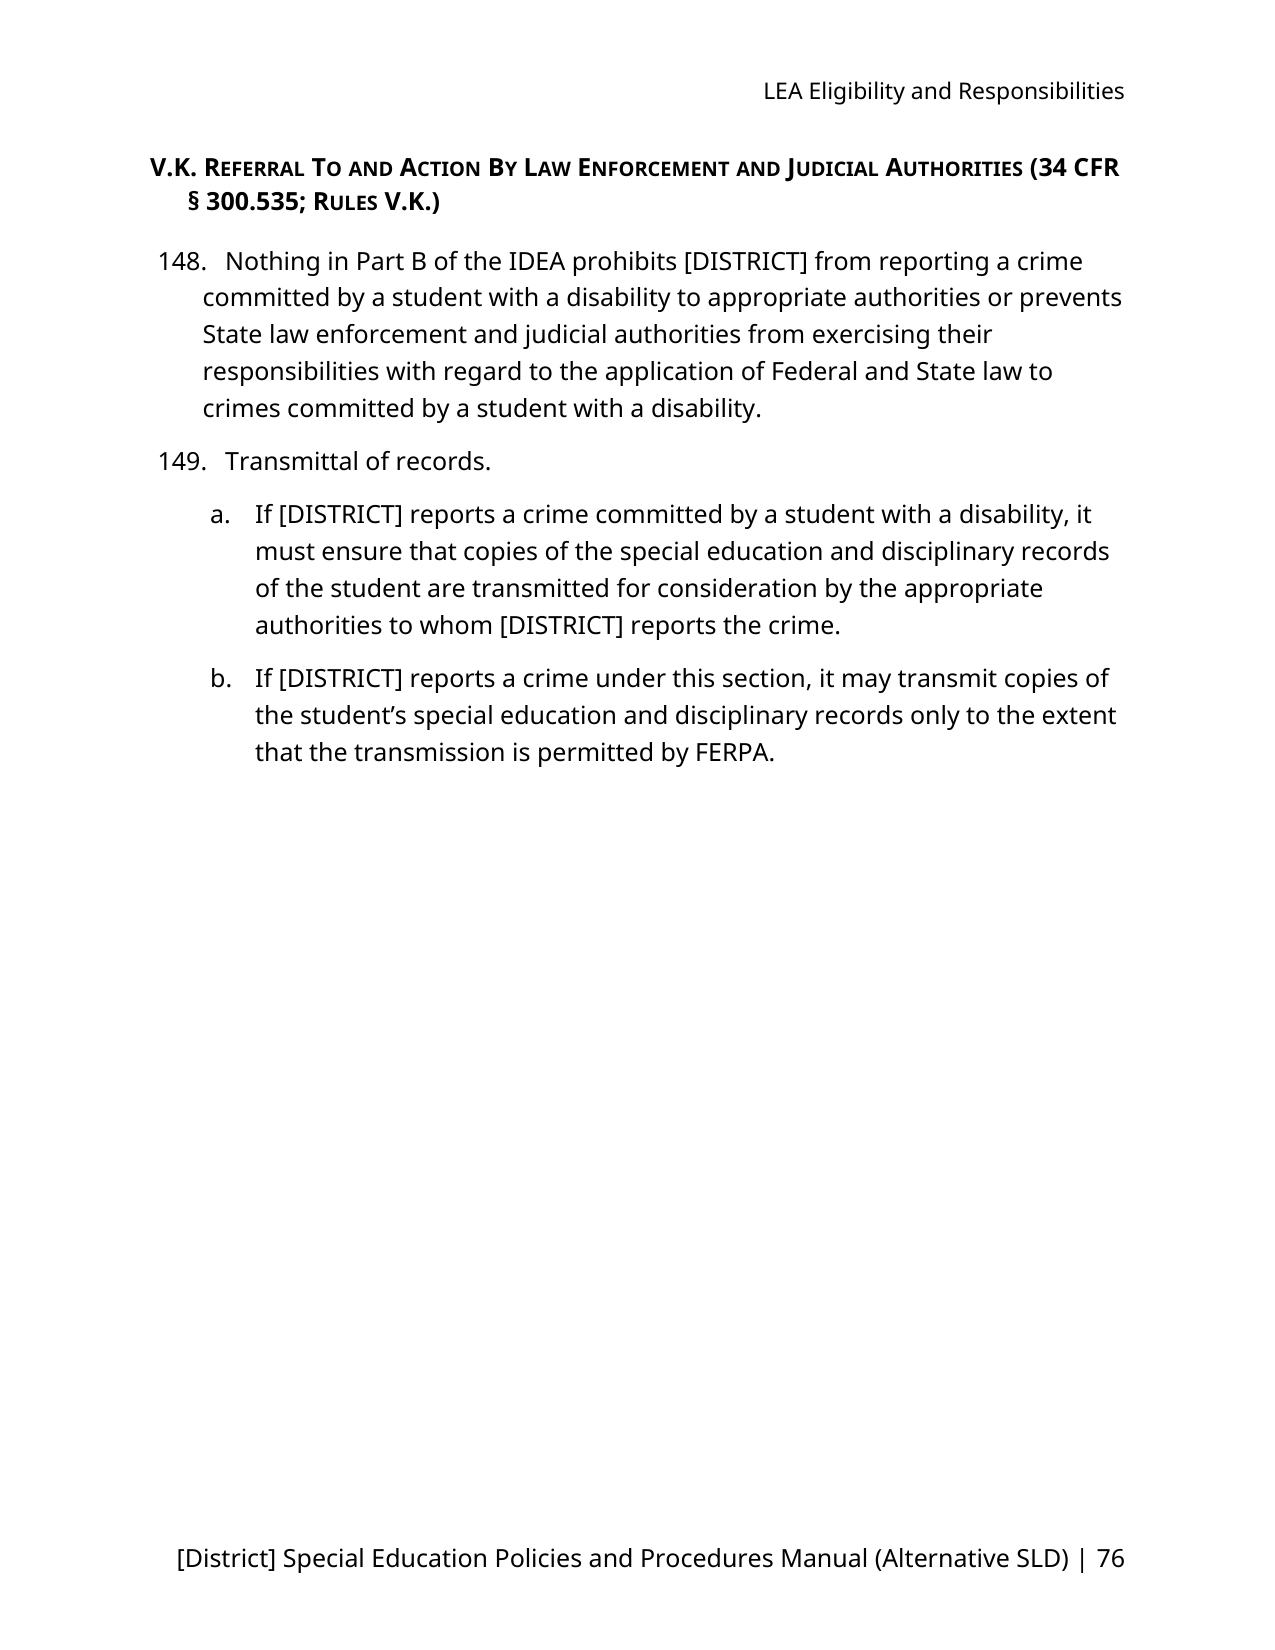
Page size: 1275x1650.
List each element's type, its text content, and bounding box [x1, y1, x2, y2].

subtitle Referral To and Action By Law Enforcement and Judicial Authorities (34 CFR § 300.535; Rules V.K.) [150, 150, 1125, 218]
list Nothing in Part B of the IDEA prohibits [DISTRICT] from reporting a crime committed by a student with a disability to appropriate authorities or prevents State law enforcement and judicial authorities from exercising their responsibilities with regard to the application of Federal and State law to crimes committed by a student with a disability. [157, 243, 1125, 424]
list If [DISTRICT] reports a crime committed by a student with a disability, it must ensure that copies of the special education and disciplinary records of the student are transmitted for consideration by the appropriate authorities to whom [DISTRICT] reports the crime. [210, 497, 1125, 641]
list Transmittal of records. [157, 444, 1125, 478]
list If [DISTRICT] reports a crime under this section, it may transmit copies of the student’s special education and disciplinary records only to the extent that the transmission is permitted by FERPA. [210, 661, 1125, 768]
